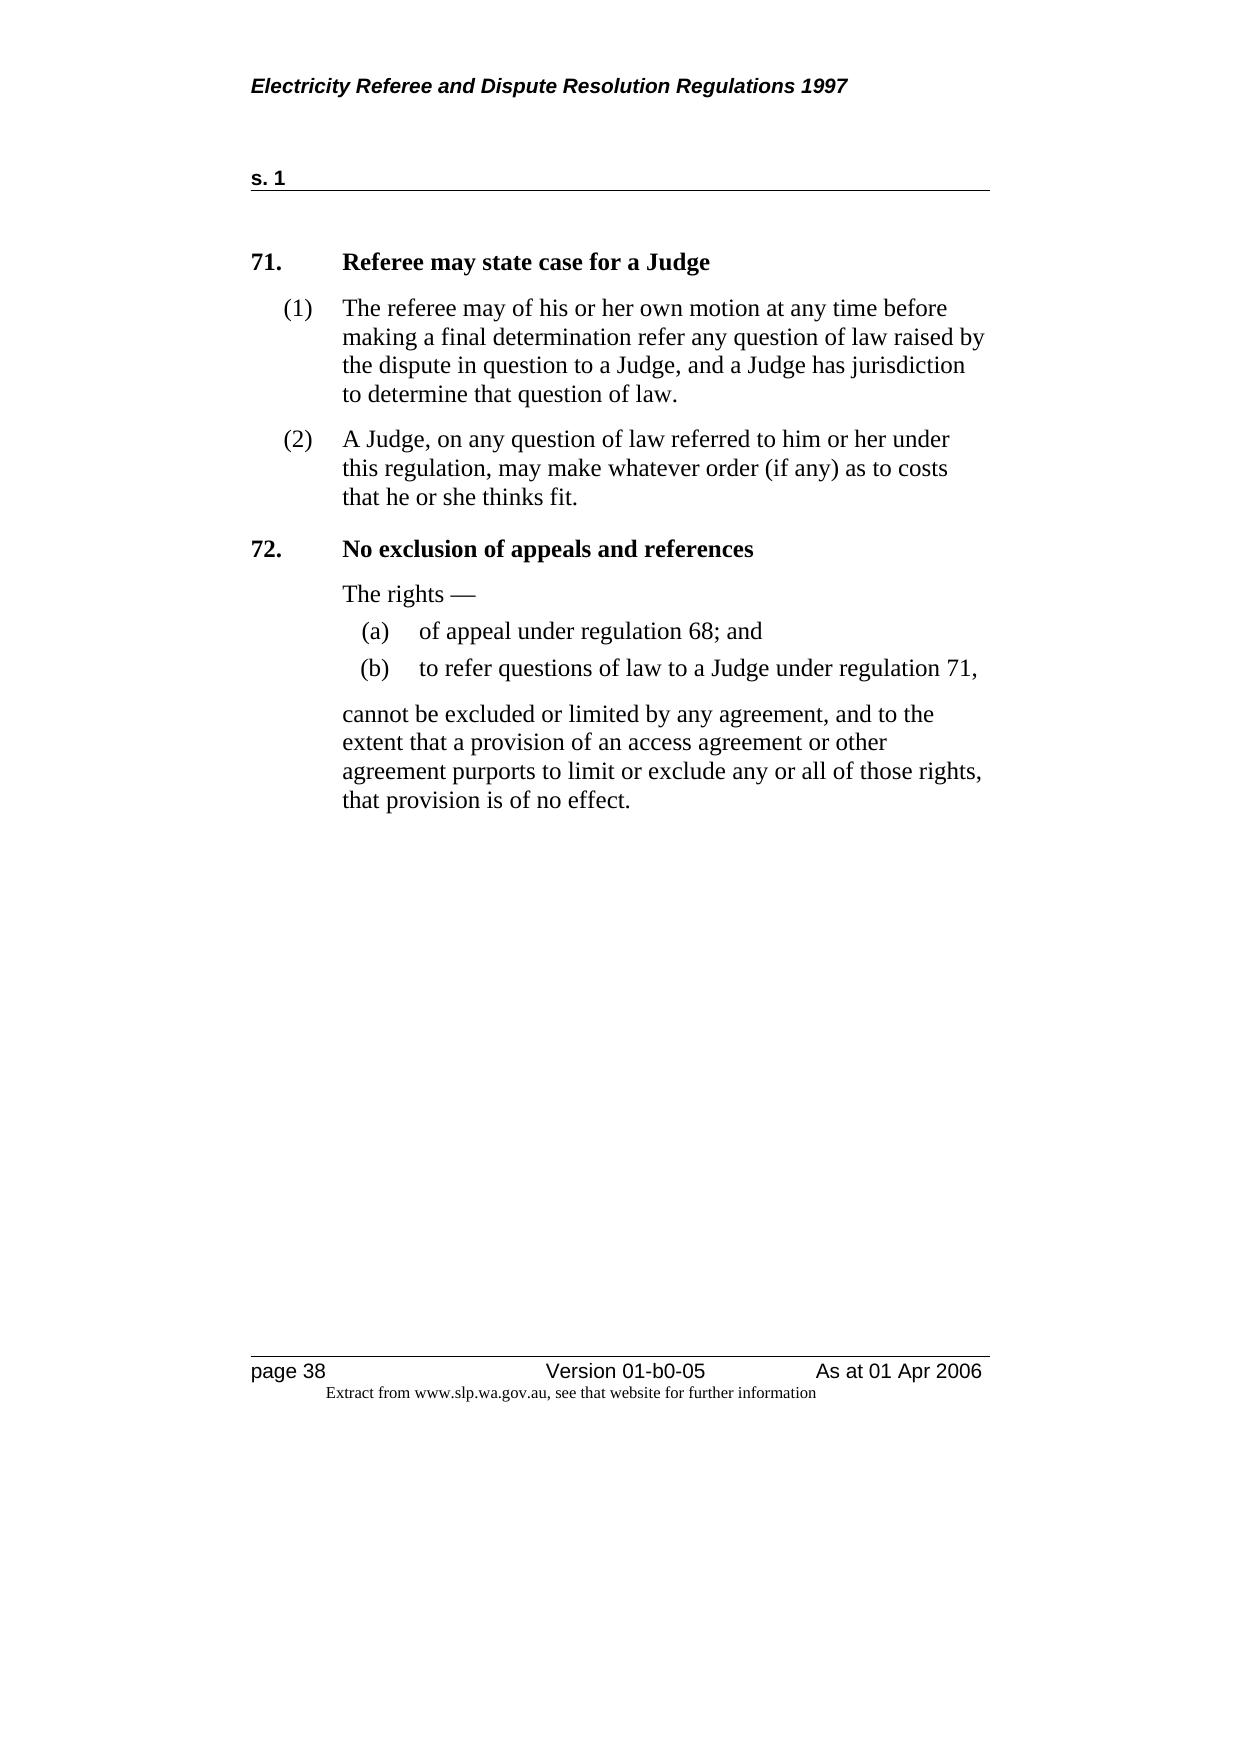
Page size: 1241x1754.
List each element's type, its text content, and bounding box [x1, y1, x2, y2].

text (2) A Judge, on any question of law referred to him or her under this regulation, may make whatever order (if any) as to costs that he or she thinks fit. [251, 424, 990, 511]
text The rights — [251, 579, 990, 608]
text cannot be excluded or limited by any agreement, and to the extent that a provision of an access agreement or other agreement purports to limit or exclude any or all of those rights, that provision is of no effect. [251, 699, 990, 814]
text (1) The referee may of his or her own motion at any time before making a final determination refer any question of law raised by the dispute in question to a Judge, and a Judge has jurisdiction to determine that question of law. [251, 293, 990, 408]
text (b) to refer questions of law to a Judge under regulation 71, [251, 653, 990, 682]
subtitle 72. No exclusion of appeals and references [251, 534, 990, 562]
text (a) of appeal under regulation 68; and [251, 616, 990, 645]
subtitle 71. Referee may state case for a Judge [251, 247, 990, 276]
